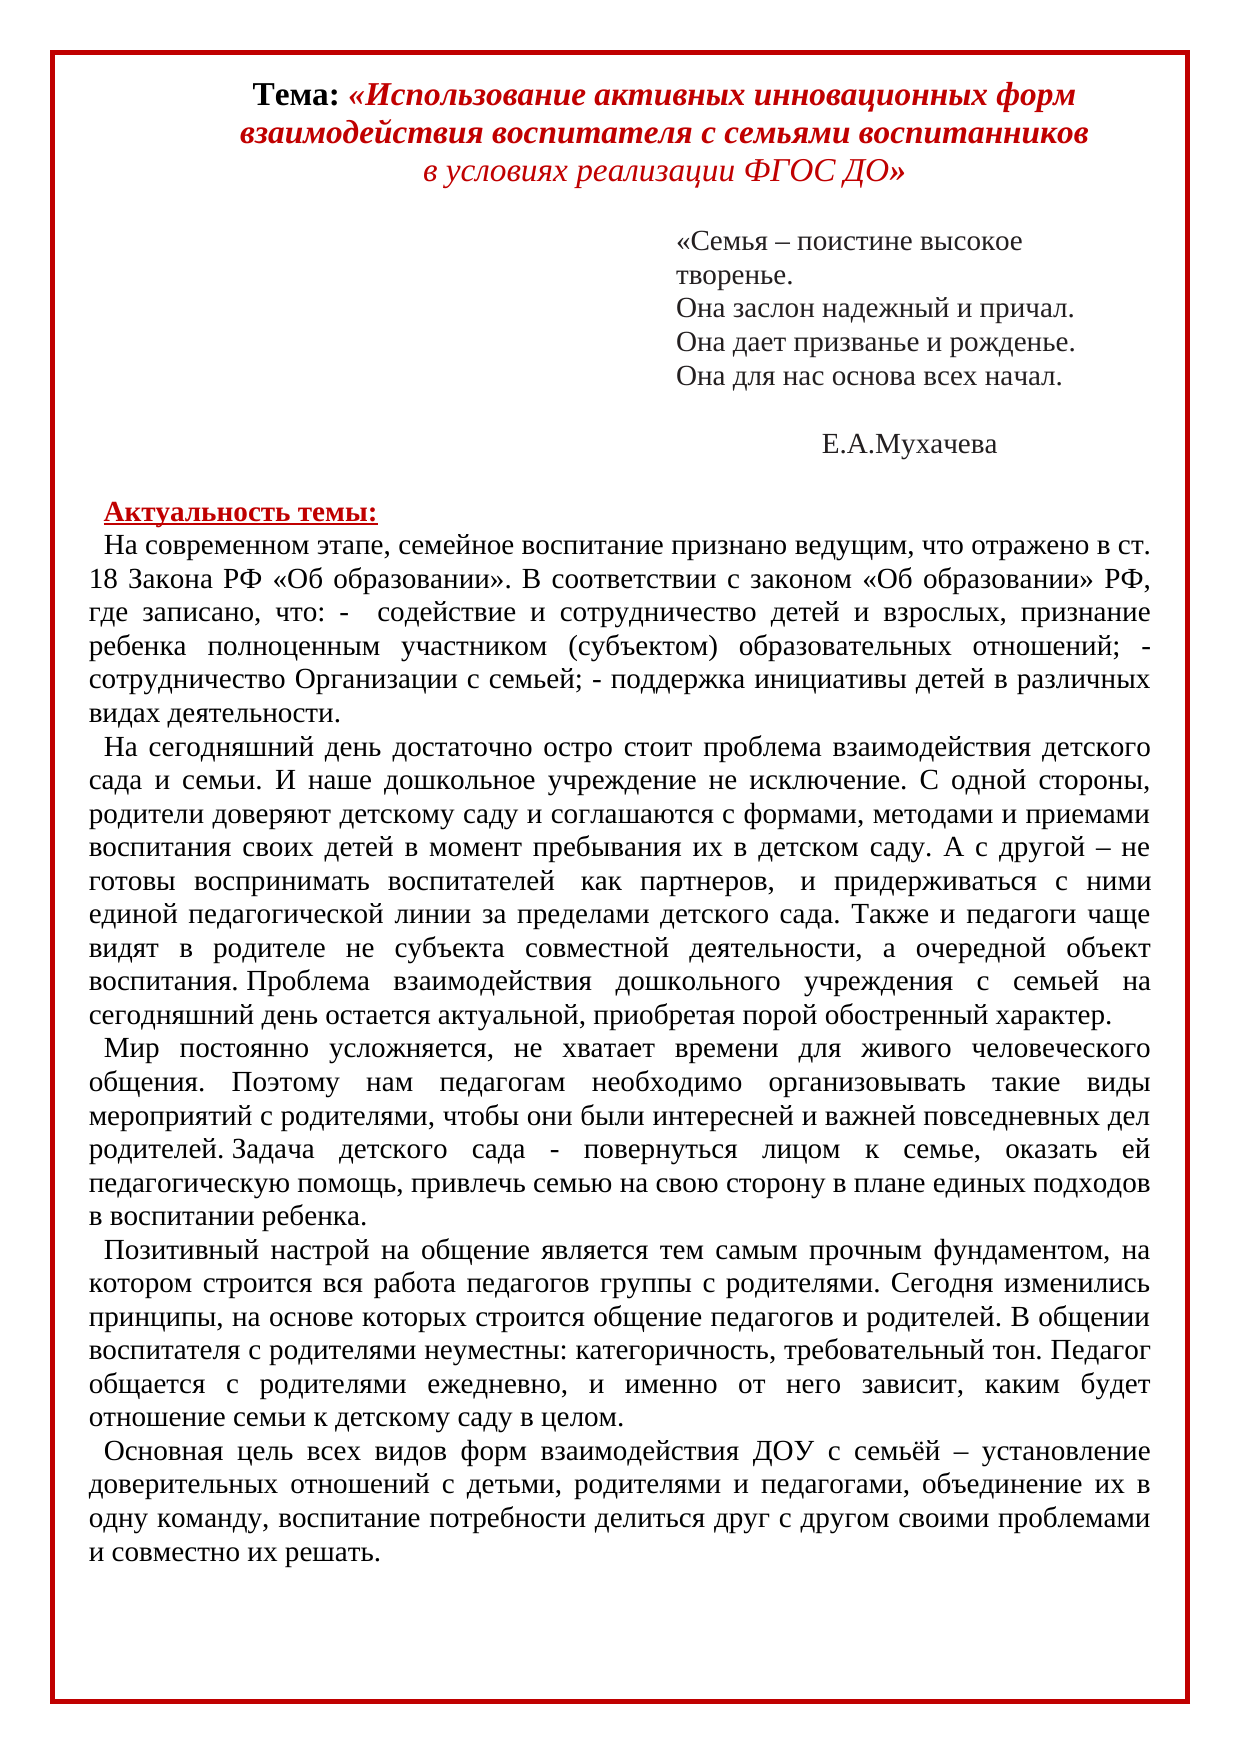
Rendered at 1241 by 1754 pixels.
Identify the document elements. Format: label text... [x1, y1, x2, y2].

text Основная цель всех видов форм взаимодействия ДОУ с семьёй – установление доверительных отношений с детьми, родителями и педагогами, объединение их в одну команду, воспитание потребности делиться друг с другом своими проблемами и совместно их решать. [88, 1433, 1152, 1567]
text Позитивный настрой на общение является тем самым прочным фундаментом, на котором строится вся работа педагогов группы с родителями. Сегодня изменились принципы, на основе которых строится общение педагогов и родителей. В общении воспитателя с родителями неуместны: категоричность, требовательный тон. Педагог общается с родителями ежедневно, и именно от него зависит, каким будет отношение семьи к детскому саду в целом. [88, 1232, 1152, 1433]
text Мир постоянно усложняется, не хватает времени для живого человеческого общения. Поэтому нам педагогам необходимо организовывать такие виды мероприятий с родителями, чтобы они были интересней и важней повседневных дел родителей. Задача детского сада - повернуться лицом к семье, оказать ей педагогическую помощь, привлечь семью на свою сторону в плане единых подходов в воспитании ребенка. [88, 1031, 1152, 1232]
table_header «Семья – поистине высокое творенье. Она заслон надежный и причал. Она дает призванье и рожденье. Она для нас основа всех начал. [665, 190, 1122, 425]
text На сегодняшний день достаточно остро стоит проблема взаимодействия детского сада и семьи. И наше дошкольное учреждение не исключение. С одной стороны, родители доверяют детскому саду и соглашаются с формами, методами и приемами воспитания своих детей в момент пребывания их в детском саду. А с другой – не готовы воспринимать воспитателей как партнеров, и придерживаться с ними единой педагогической линии за пределами детского сада. Также и педагоги чаще видят в родителе не субъекта совместной деятельности, а очередной объект воспитания. Проблема взаимодействия дошкольного учреждения с семьей на сегодняшний день остается актуальной, приобретая порой обостренный характер. [88, 729, 1152, 1031]
text Тема: «Использование активных инновационных форм взаимодействия воспитателя с семьями воспитанников [177, 74, 1152, 151]
text На современном этапе, семейное воспитание признано ведущим, что отражено в ст. 18 Закона РФ «Об образовании». В соответствии с законом «Об образовании» РФ, где записано, что: - содействие и сотрудничество детей и взрослых, признание ребенка полноценным участником (субъектом) образовательных отношений; - сотрудничество Организации с семьей; - поддержка инициативы детей в различных видах деятельности. [88, 527, 1152, 729]
text в условиях реализации ФГОС ДО» [177, 151, 1152, 189]
text Актуальность темы: [103, 494, 1152, 527]
table_cell Е.А.Мухачева [665, 426, 1122, 459]
